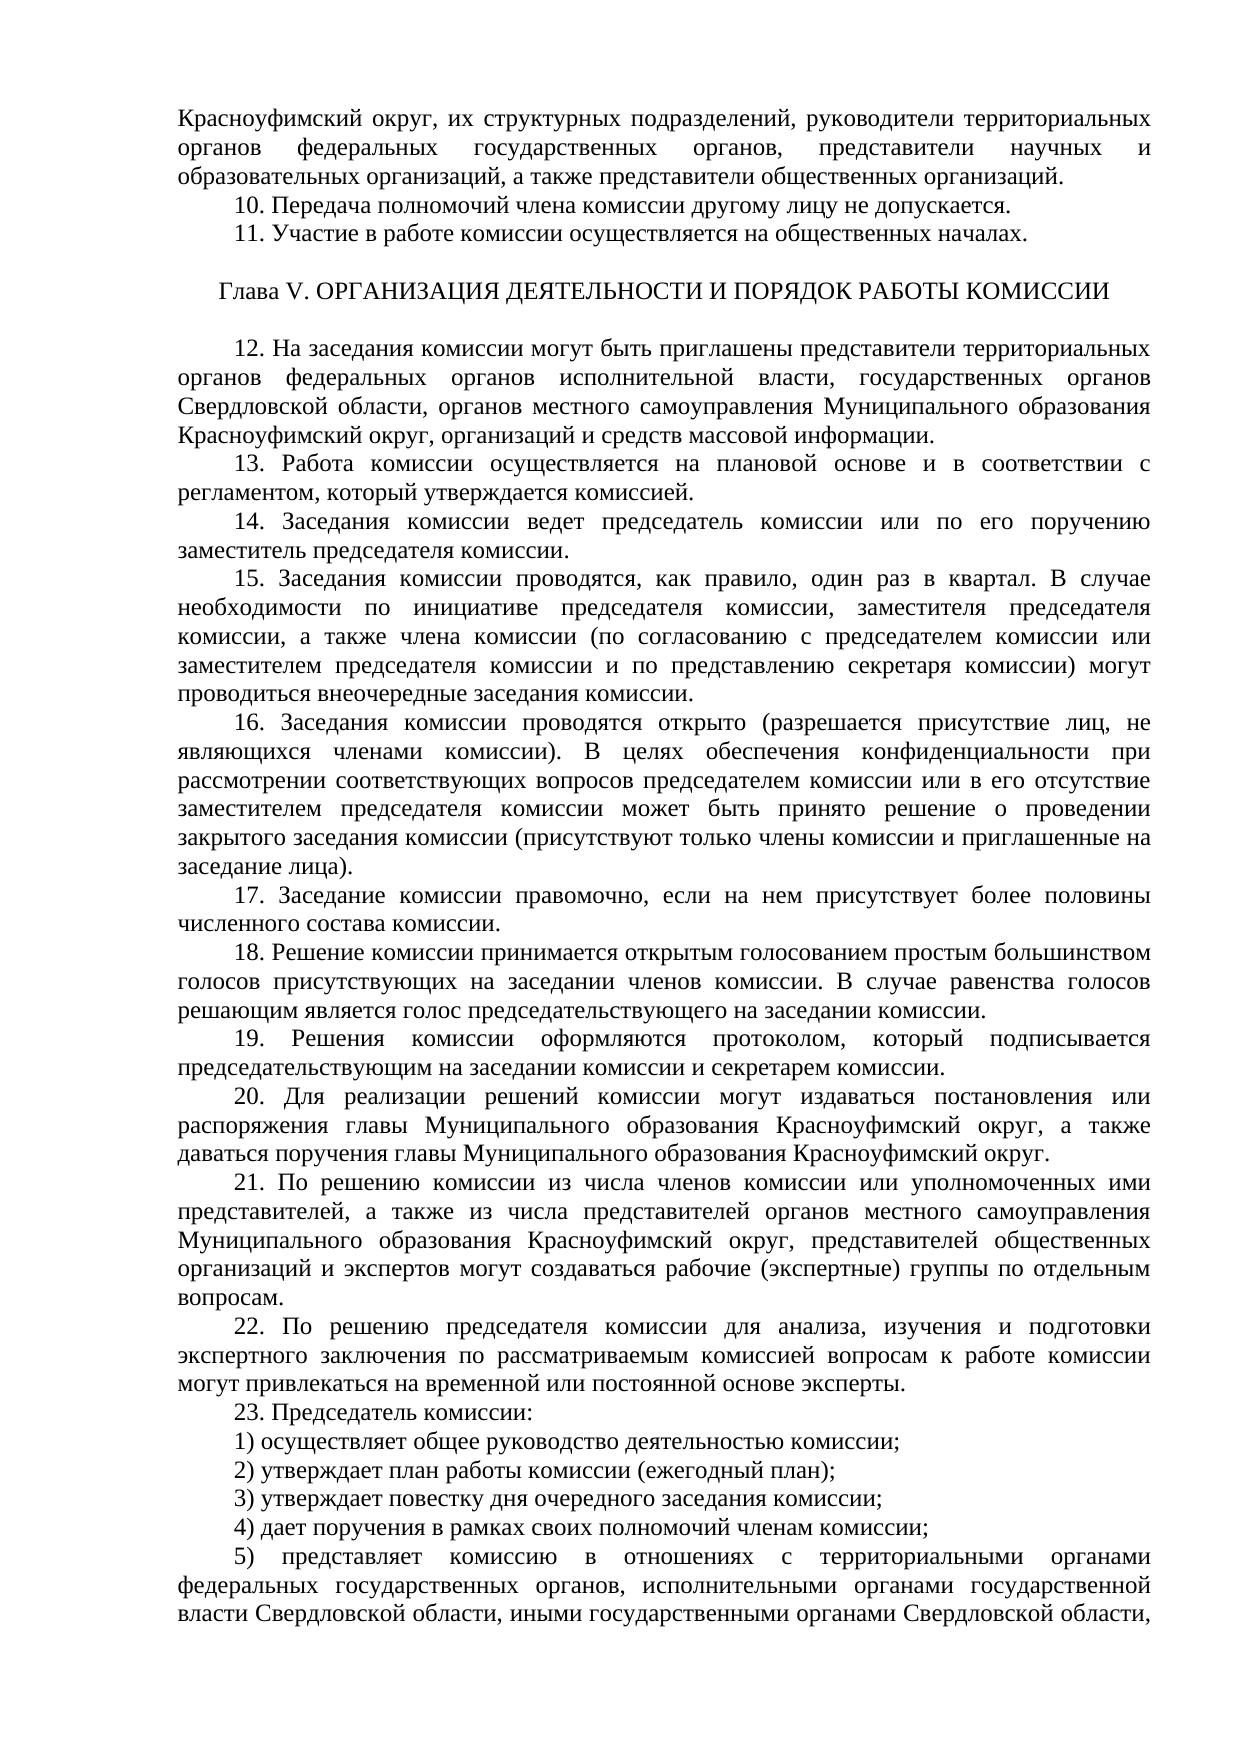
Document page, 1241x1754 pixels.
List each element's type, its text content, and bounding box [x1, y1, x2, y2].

text 12. На заседания комиссии могут быть приглашены представители территориальных органов федеральных органов исполнительной власти, государственных органов Свердловской области, органов местного самоуправления Муниципального образования Красноуфимский округ, организаций и средств массовой информации. [177, 333, 1152, 448]
text 1) осуществляет общее руководство деятельностью комиссии; [177, 1426, 1152, 1455]
text 4) дает поручения в рамках своих полномочий членам комиссии; [177, 1512, 1152, 1541]
text 21. По решению комиссии из числа членов комиссии или уполномоченных ими представителей, а также из числа представителей органов местного самоуправления Муниципального образования Красноуфимский округ, представителей общественных организаций и экспертов могут создаваться рабочие (экспертные) группы по отдельным вопросам. [177, 1167, 1152, 1311]
text 14. Заседания комиссии ведет председатель комиссии или по его поручению заместитель председателя комиссии. [177, 506, 1152, 563]
text 2) утверждает план работы комиссии (ежегодный план); [177, 1455, 1152, 1483]
text 3) утверждает повестку дня очередного заседания комиссии; [177, 1483, 1152, 1512]
text 18. Решение комиссии принимается открытым голосованием простым большинством голосов присутствующих на заседании членов комиссии. В случае равенства голосов решающим является голос председательствующего на заседании комиссии. [177, 937, 1152, 1023]
text 20. Для реализации решений комиссии могут издаваться постановления или распоряжения главы Муниципального образования Красноуфимский округ, а также даваться поручения главы Муниципального образования Красноуфимский округ. [177, 1081, 1152, 1167]
text 23. Председатель комиссии: [177, 1397, 1152, 1426]
text 16. Заседания комиссии проводятся открыто (разрешается присутствие лиц, не являющихся членами комиссии). В целях обеспечения конфиденциальности при рассмотрении соответствующих вопросов председателем комиссии или в его отсутствие заместителем председателя комиссии может быть принято решение о проведении закрытого заседания комиссии (присутствуют только члены комиссии и приглашенные на заседание лица). [177, 707, 1152, 880]
text 22. По решению председателя комиссии для анализа, изучения и подготовки экспертного заключения по рассматриваемым комиссией вопросам к работе комиссии могут привлекаться на временной или постоянной основе эксперты. [177, 1311, 1152, 1397]
text 11. Участие в работе комиссии осуществляется на общественных началах. [177, 218, 1152, 247]
text 13. Работа комиссии осуществляется на плановой основе и в соответствии с регламентом, который утверждается комиссией. [177, 448, 1152, 506]
text 15. Заседания комиссии проводятся, как правило, один раз в квартал. В случае необходимости по инициативе председателя комиссии, заместителя председателя комиссии, а также члена комиссии (по согласованию с председателем комиссии или заместителем председателя комиссии и по представлению секретаря комиссии) могут проводиться внеочередные заседания комиссии. [177, 563, 1152, 707]
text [177, 1541, 1152, 1627]
text 17. Заседание комиссии правомочно, если на нем присутствует более половины численного состава комиссии. [177, 880, 1152, 937]
text 19. Решения комиссии оформляются протоколом, который подписывается председательствующим на заседании комиссии и секретарем комиссии. [177, 1023, 1152, 1081]
text Глава V. ОРГАНИЗАЦИЯ ДЕЯТЕЛЬНОСТИ И ПОРЯДОК РАБОТЫ КОМИССИИ [177, 276, 1152, 305]
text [177, 103, 1152, 190]
text 10. Передача полномочий члена комиссии другому лицу не допускается. [177, 190, 1152, 218]
